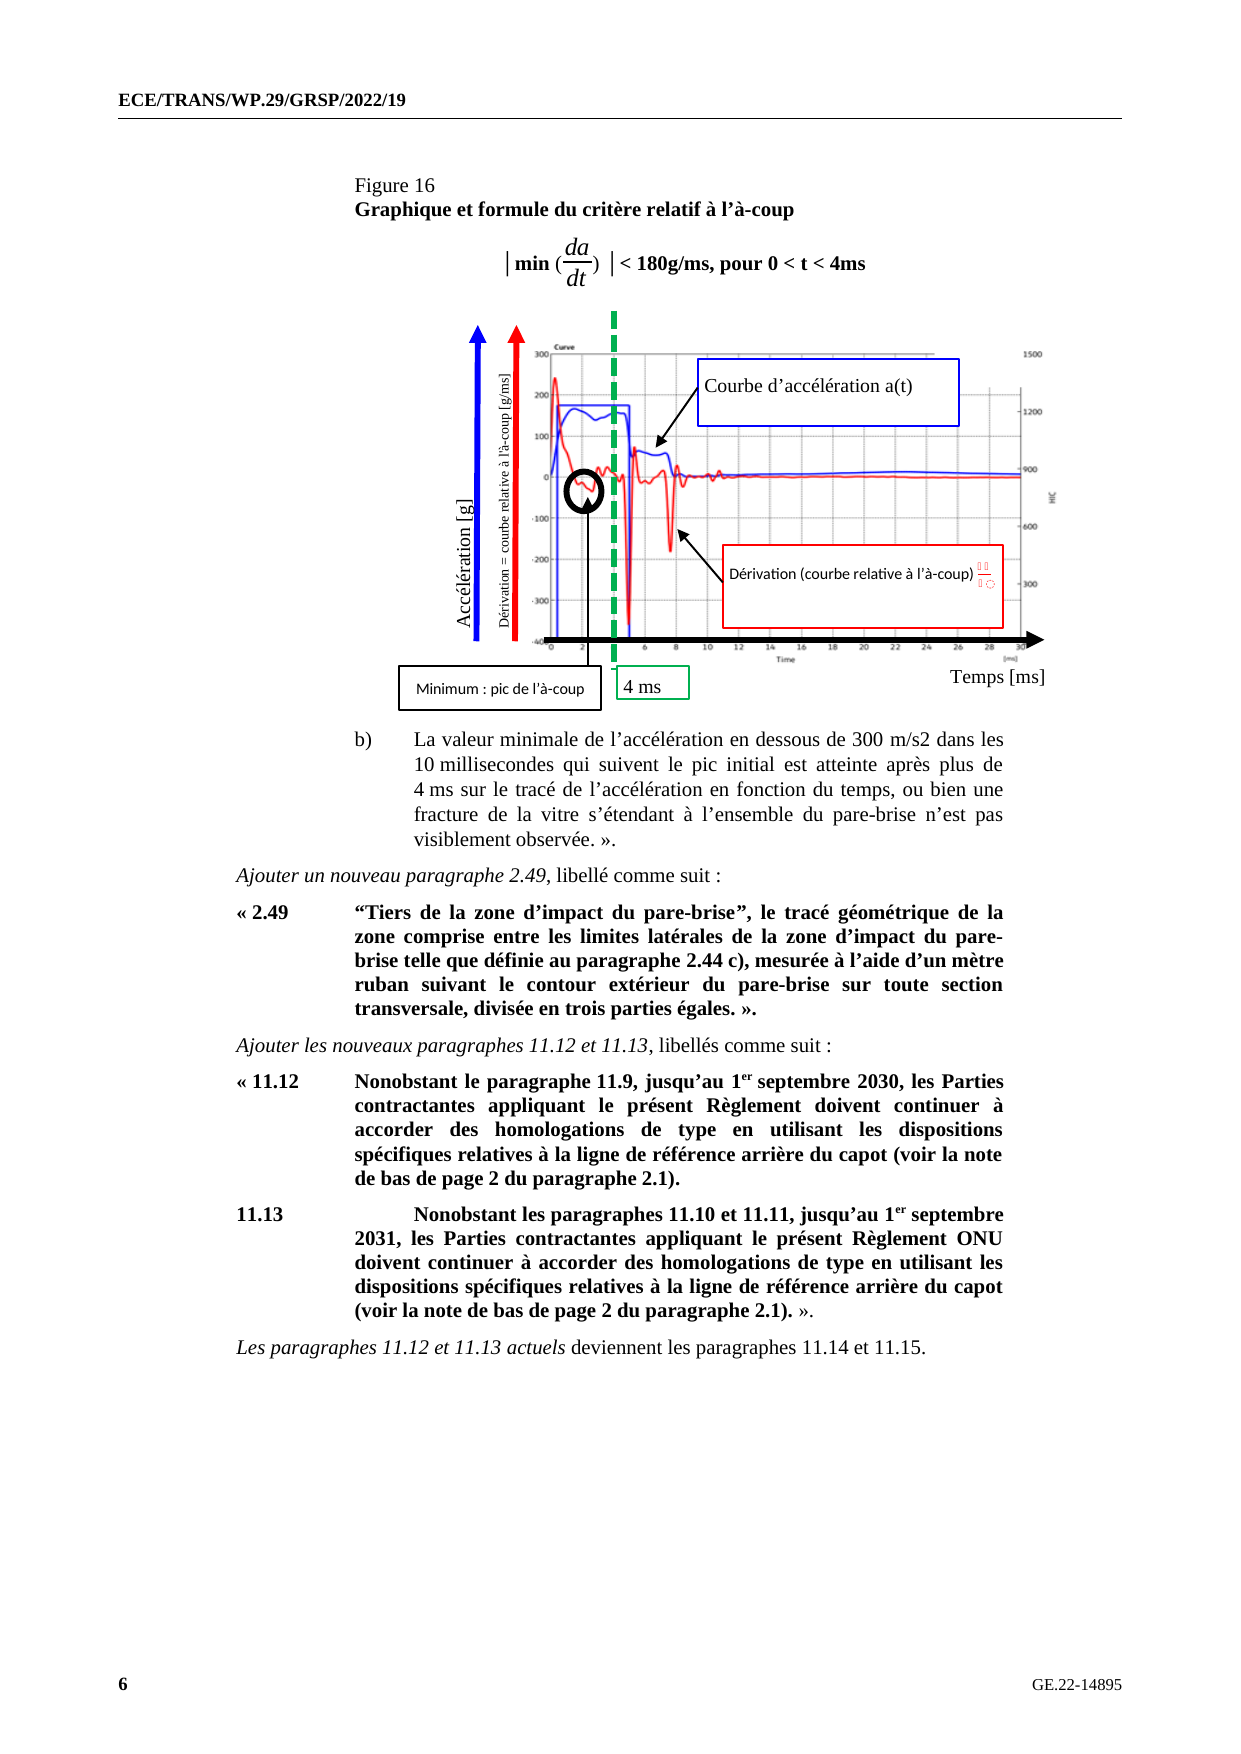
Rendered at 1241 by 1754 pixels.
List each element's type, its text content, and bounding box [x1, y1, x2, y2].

text Ajouter un nouveau paragraphe 2.49, libellé comme suit : [236, 863, 1004, 887]
text Les paragraphes 11.12 et 11.13 actuels deviennent les paragraphes 11.14 et 11.15. [236, 1335, 1004, 1359]
text Ajouter les nouveaux paragraphes 11.12 et 11.13, libellés comme suit : [236, 1033, 1004, 1057]
text « 11.12 Nonobstant le paragraphe 11.9, jusqu’au 1er septembre 2030, les Parties contractantes appliquant le présent Règlement doivent continuer à accorder des homologations de type en utilisant les dispositions spécifiques relatives à la ligne de référence arrière du capot (voir la note de bas de page 2 du paragraphe 2.1). [236, 1069, 1004, 1189]
subtitle Graphique et formule du critère relatif à l’à-coup [354, 197, 1122, 221]
text « 2.49 “Tiers de la zone d’impact du pare-brise”, le tracé géométrique de la zone comprise entre les limites latérales de la zone d’impact du pare-brise telle que définie au paragraphe 2.44 c), mesurée à l’aide d’un mètre ruban suivant le contour extérieur du pare-brise sur toute section transversale, divisée en trois parties égales. ». [236, 900, 1004, 1020]
text 11.13 Nonobstant les paragraphes 11.10 et 11.11, jusqu’au 1er septembre 2031, les Parties contractantes appliquant le présent Règlement ONU doivent continuer à accorder des homologations de type en utilisant les dispositions spécifiques relatives à la ligne de référence arrière du capot (voir la note de bas de page 2 du paragraphe 2.1). ». [236, 1202, 1004, 1322]
text │min () │< 180g/ms, pour 0 < t < 4ms [354, 233, 1004, 292]
subtitle Figure 16 [354, 173, 1122, 197]
text b) La valeur minimale de l’accélération en dessous de 300 m/s2 dans les 10 millisecondes qui suivent le pic initial est atteinte après plus de 4 ms sur le tracé de l’accélération en fonction du temps, ou bien une fracture de la vitre s’étendant à l’ensemble du pare-brise n’est pas visiblement observée. ». [354, 726, 1004, 851]
